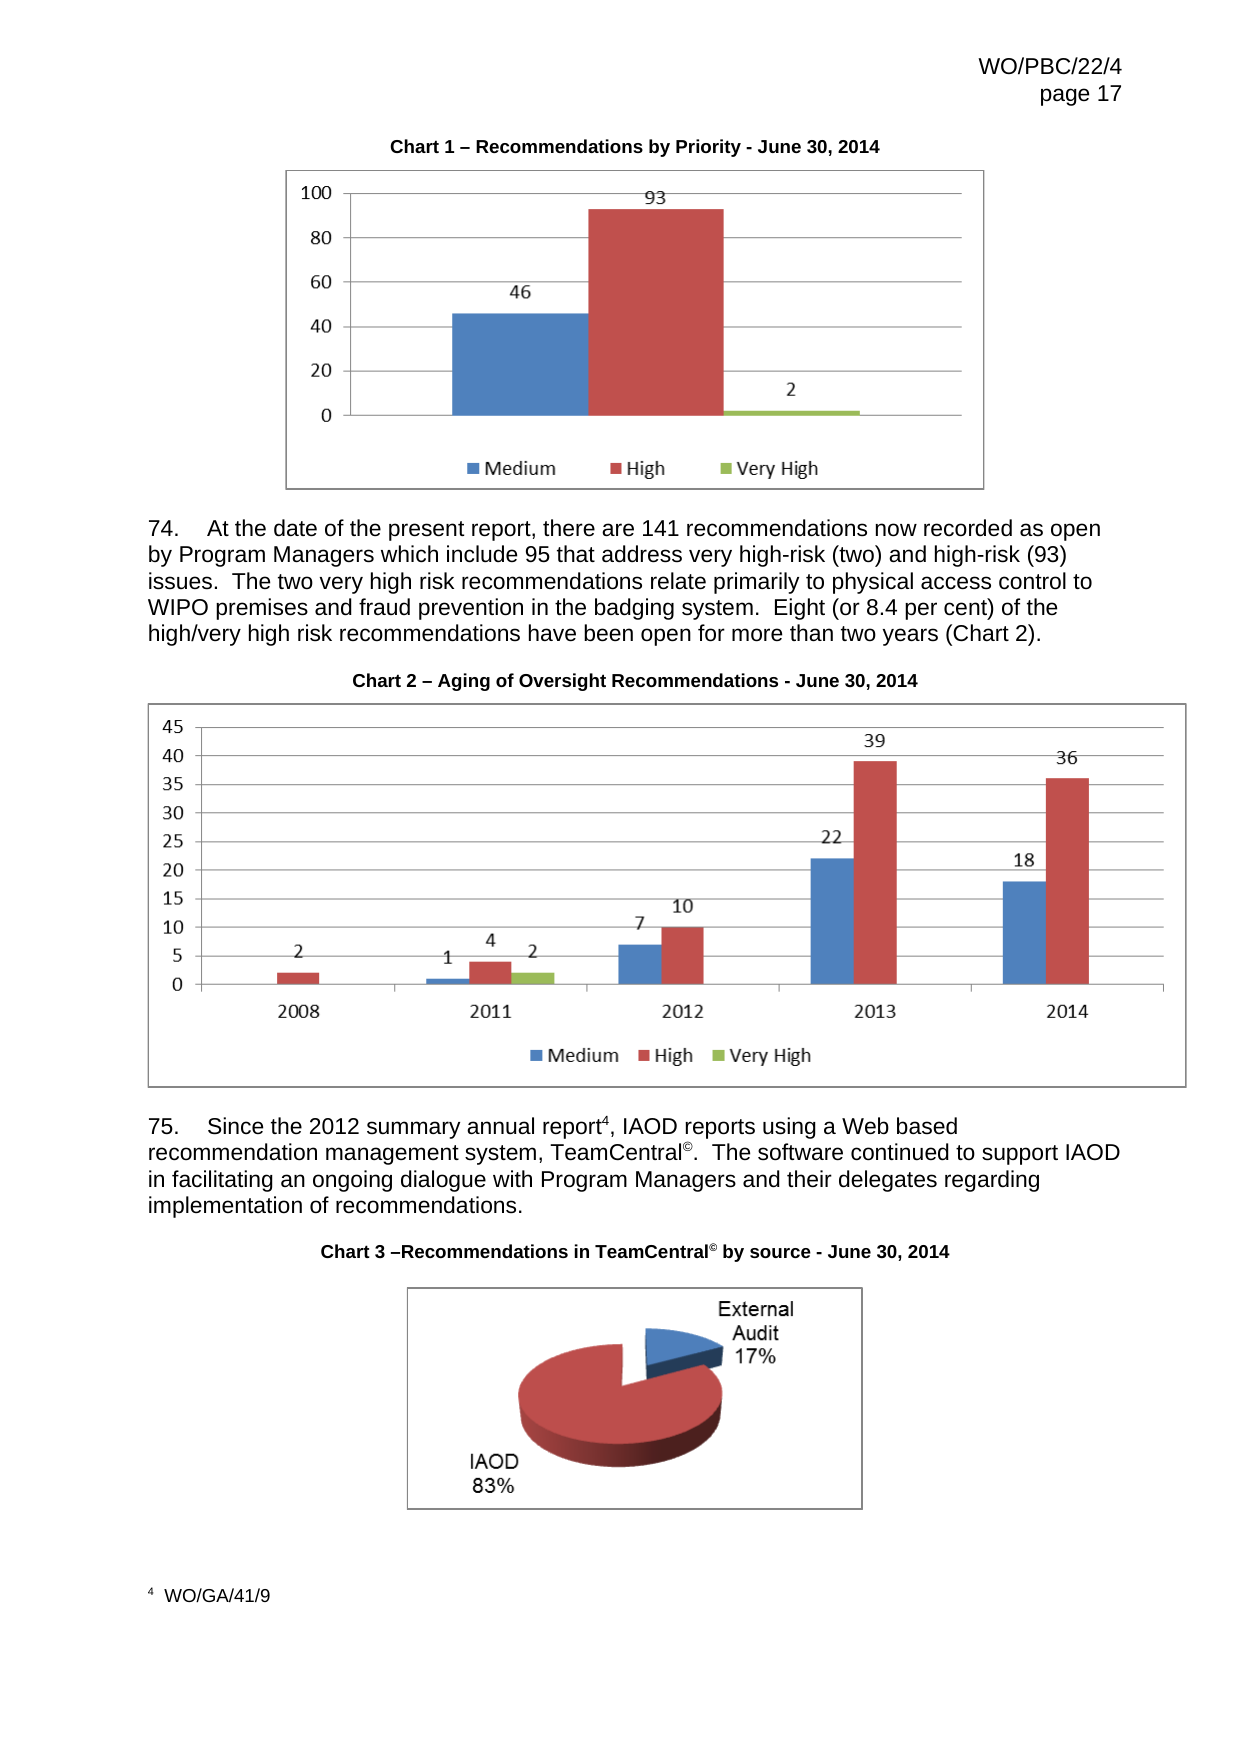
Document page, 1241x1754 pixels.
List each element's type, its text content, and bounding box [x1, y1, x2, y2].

list At the date of the present report, there are 141 recommendations now recorded as open by Program Managers which include 95 that address very high-risk (two) and high-risk (93) issues. The two very high risk recommendations relate primarily to physical access control to WIPO premises and fraud prevention in the badging system. Eight (or 8.4 per cent) of the high/very high risk recommendations have been open for more than two years (Chart 2). [148, 515, 1122, 647]
picture [147, 703, 1187, 1088]
text Chart 2 – Aging of Oversight Recommendations - June 30, 2014 [148, 670, 1122, 691]
text Chart 1 – Recommendations by Priority - June 30, 2014 [148, 136, 1122, 157]
picture [406, 1287, 863, 1510]
picture [285, 170, 985, 490]
list Since the 2012 summary annual report, IAOD reports using a Web based recommendation management system, TeamCentral©. The software continued to support IAOD in facilitating an ongoing dialogue with Program Managers and their delegates regarding implementation of recommendations. [148, 1113, 1122, 1218]
text Chart 3 –Recommendations in TeamCentral© by source - June 30, 2014 [148, 1241, 1122, 1263]
